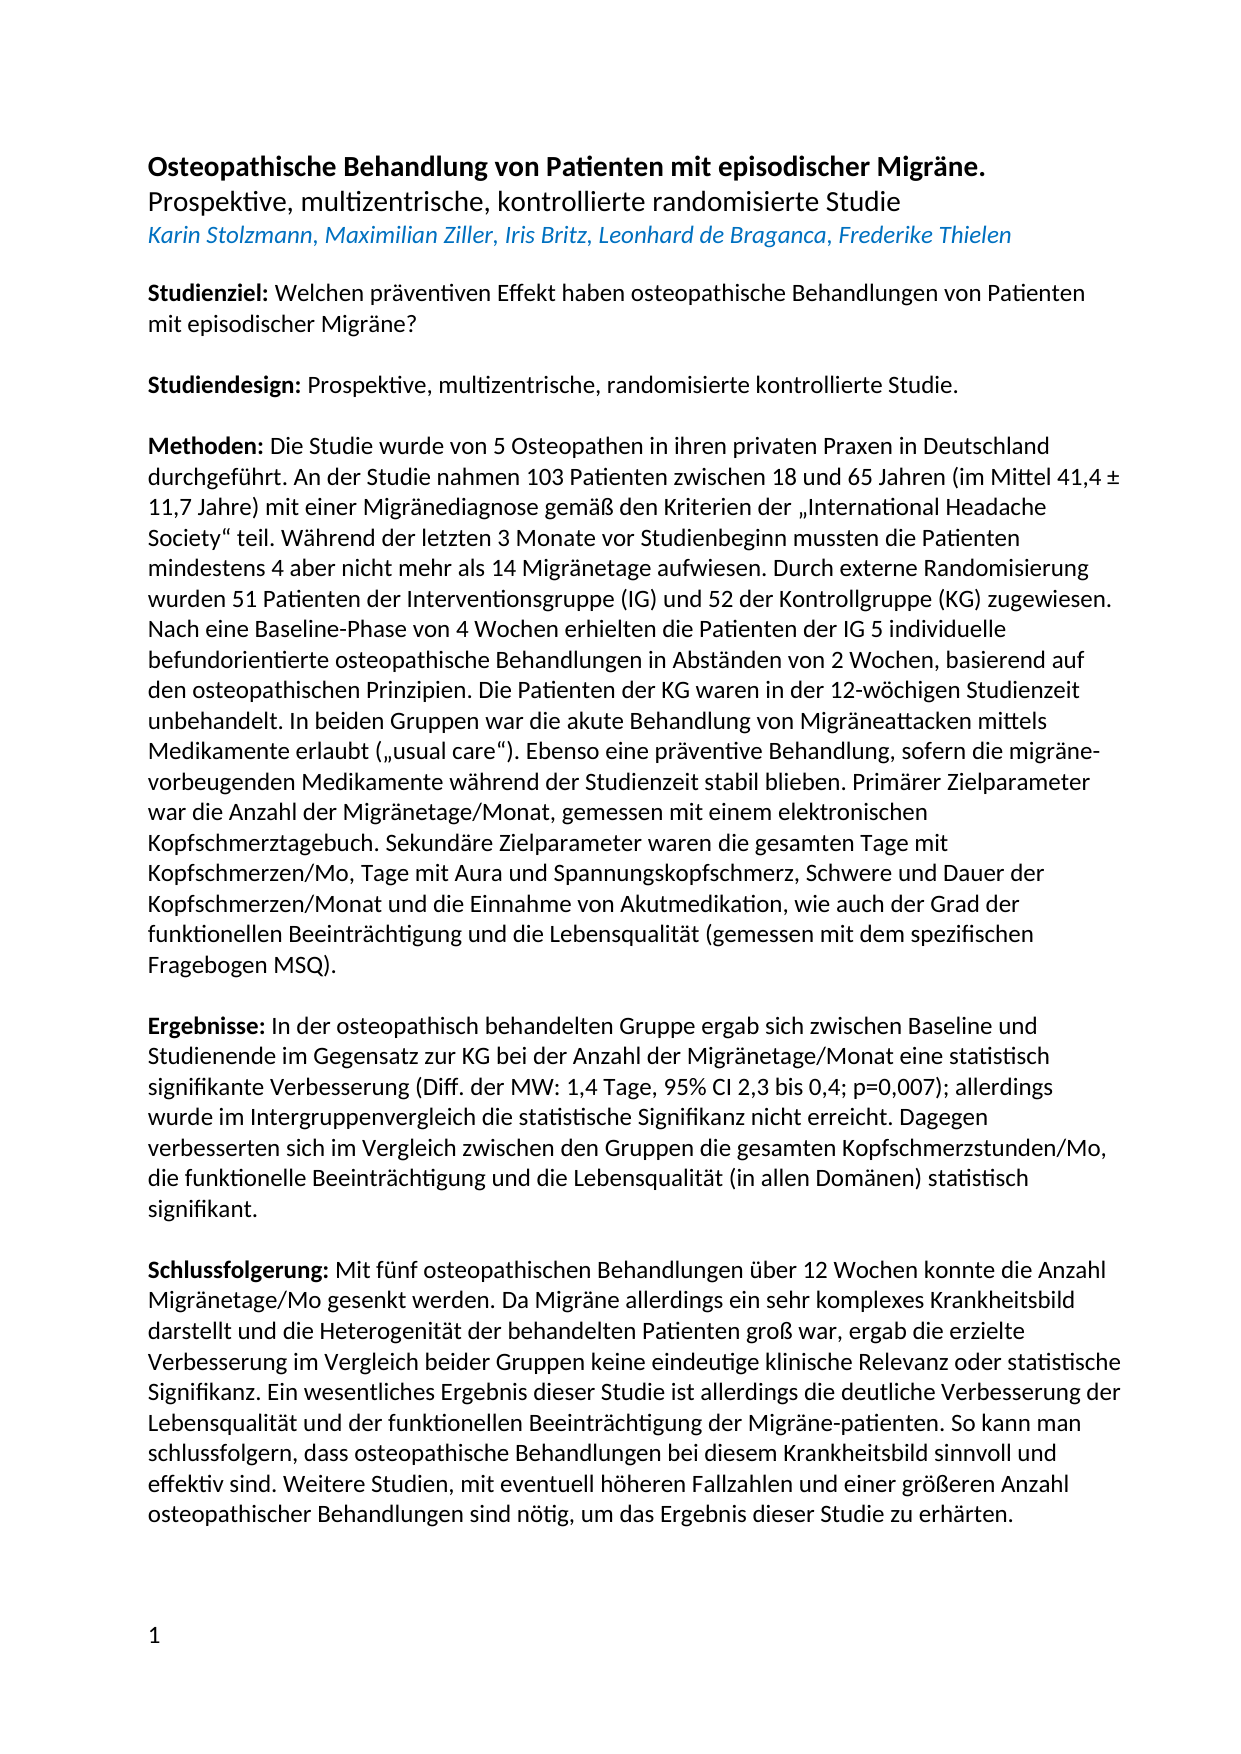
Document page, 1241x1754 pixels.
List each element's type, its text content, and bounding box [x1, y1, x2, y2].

text Studienziel: Welchen präventiven Effekt haben osteopathische Behandlungen von Patienten mit episodischer Migräne? [148, 277, 1122, 338]
text Schlussfolgerung: Mit fünf osteopathischen Behandlungen über 12 Wochen konnte die Anzahl Migränetage/Mo gesenkt werden. Da Migräne allerdings ein sehr komplexes Krankheitsbild darstellt und die Heterogenität der behandelten Patienten groß war, ergab die erzielte Verbesserung im Vergleich beider Gruppen keine eindeutige klinische Relevanz oder statistische Signifikanz. Ein wesentliches Ergebnis dieser Studie ist allerdings die deutliche Verbesserung der Lebensqualität und der funktionellen Beeinträchtigung der Migräne-patienten. So kann man schlussfolgern, dass osteopathische Behandlungen bei diesem Krankheitsbild sinnvoll und effektiv sind. Weitere Studien, mit eventuell höheren Fallzahlen und einer größeren Anzahl osteopathischer Behandlungen sind nötig, um das Ergebnis dieser Studie zu erhärten. [148, 1254, 1122, 1529]
text Karin Stolzmann, Maximilian Ziller, Iris Britz, Leonhard de Braganca, Frederike Thielen [148, 219, 1122, 249]
text Methoden: Die Studie wurde von 5 Osteopathen in ihren privaten Praxen in Deutschland durchgeführt. An der Studie nahmen 103 Patienten zwischen 18 und 65 Jahren (im Mittel 41,4 ± 11,7 Jahre) mit einer Migränediagnose gemäß den Kriterien der „International Headache Society“ teil. Während der letzten 3 Monate vor Studienbeginn mussten die Patienten mindestens 4 aber nicht mehr als 14 Migränetage aufwiesen. Durch externe Randomisierung wurden 51 Patienten der Interventionsgruppe (IG) und 52 der Kontrollgruppe (KG) zugewiesen. Nach eine Baseline-Phase von 4 Wochen erhielten die Patienten der IG 5 individuelle befundorientierte osteopathische Behandlungen in Abständen von 2 Wochen, basierend auf den osteopathischen Prinzipien. Die Patienten der KG waren in der 12-wöchigen Studienzeit unbehandelt. In beiden Gruppen war die akute Behandlung von Migräneattacken mittels Medikamente erlaubt („usual care“). Ebenso eine präventive Behandlung, sofern die migräne-vorbeugenden Medikamente während der Studienzeit stabil blieben. Primärer Zielparameter war die Anzahl der Migränetage/Monat, gemessen mit einem elektronischen Kopfschmerztagebuch. Sekundäre Zielparameter waren die gesamten Tage mit Kopfschmerzen/Mo, Tage mit Aura und Spannungskopfschmerz, Schwere und Dauer der Kopfschmerzen/Monat und die Einnahme von Akutmedikation, wie auch der Grad der funktionellen Beeinträchtigung und die Lebensqualität (gemessen mit dem spezifischen Fragebogen MSQ). [148, 430, 1122, 979]
text Ergebnisse: In der osteopathisch behandelten Gruppe ergab sich zwischen Baseline und Studienende im Gegensatz zur KG bei der Anzahl der Migränetage/Monat eine statistisch signifikante Verbesserung (Diff. der MW: 1,4 Tage, 95% CI 2,3 bis 0,4; p=0,007); allerdings wurde im Intergruppenvergleich die statistische Signifikanz nicht erreicht. Dagegen verbesserten sich im Vergleich zwischen den Gruppen die gesamten Kopfschmerzstunden/Mo, die funktionelle Beeinträchtigung und die Lebensqualität (in allen Domänen) statistisch signifikant. [148, 1010, 1122, 1224]
text Osteopathische Behandlung von Patienten mit episodischer Migräne. Prospektive, multizentrische, kontrollierte randomisierte Studie [148, 148, 1122, 219]
text Studiendesign: Prospektive, multizentrische, randomisierte kontrollierte Studie. [148, 369, 1122, 399]
